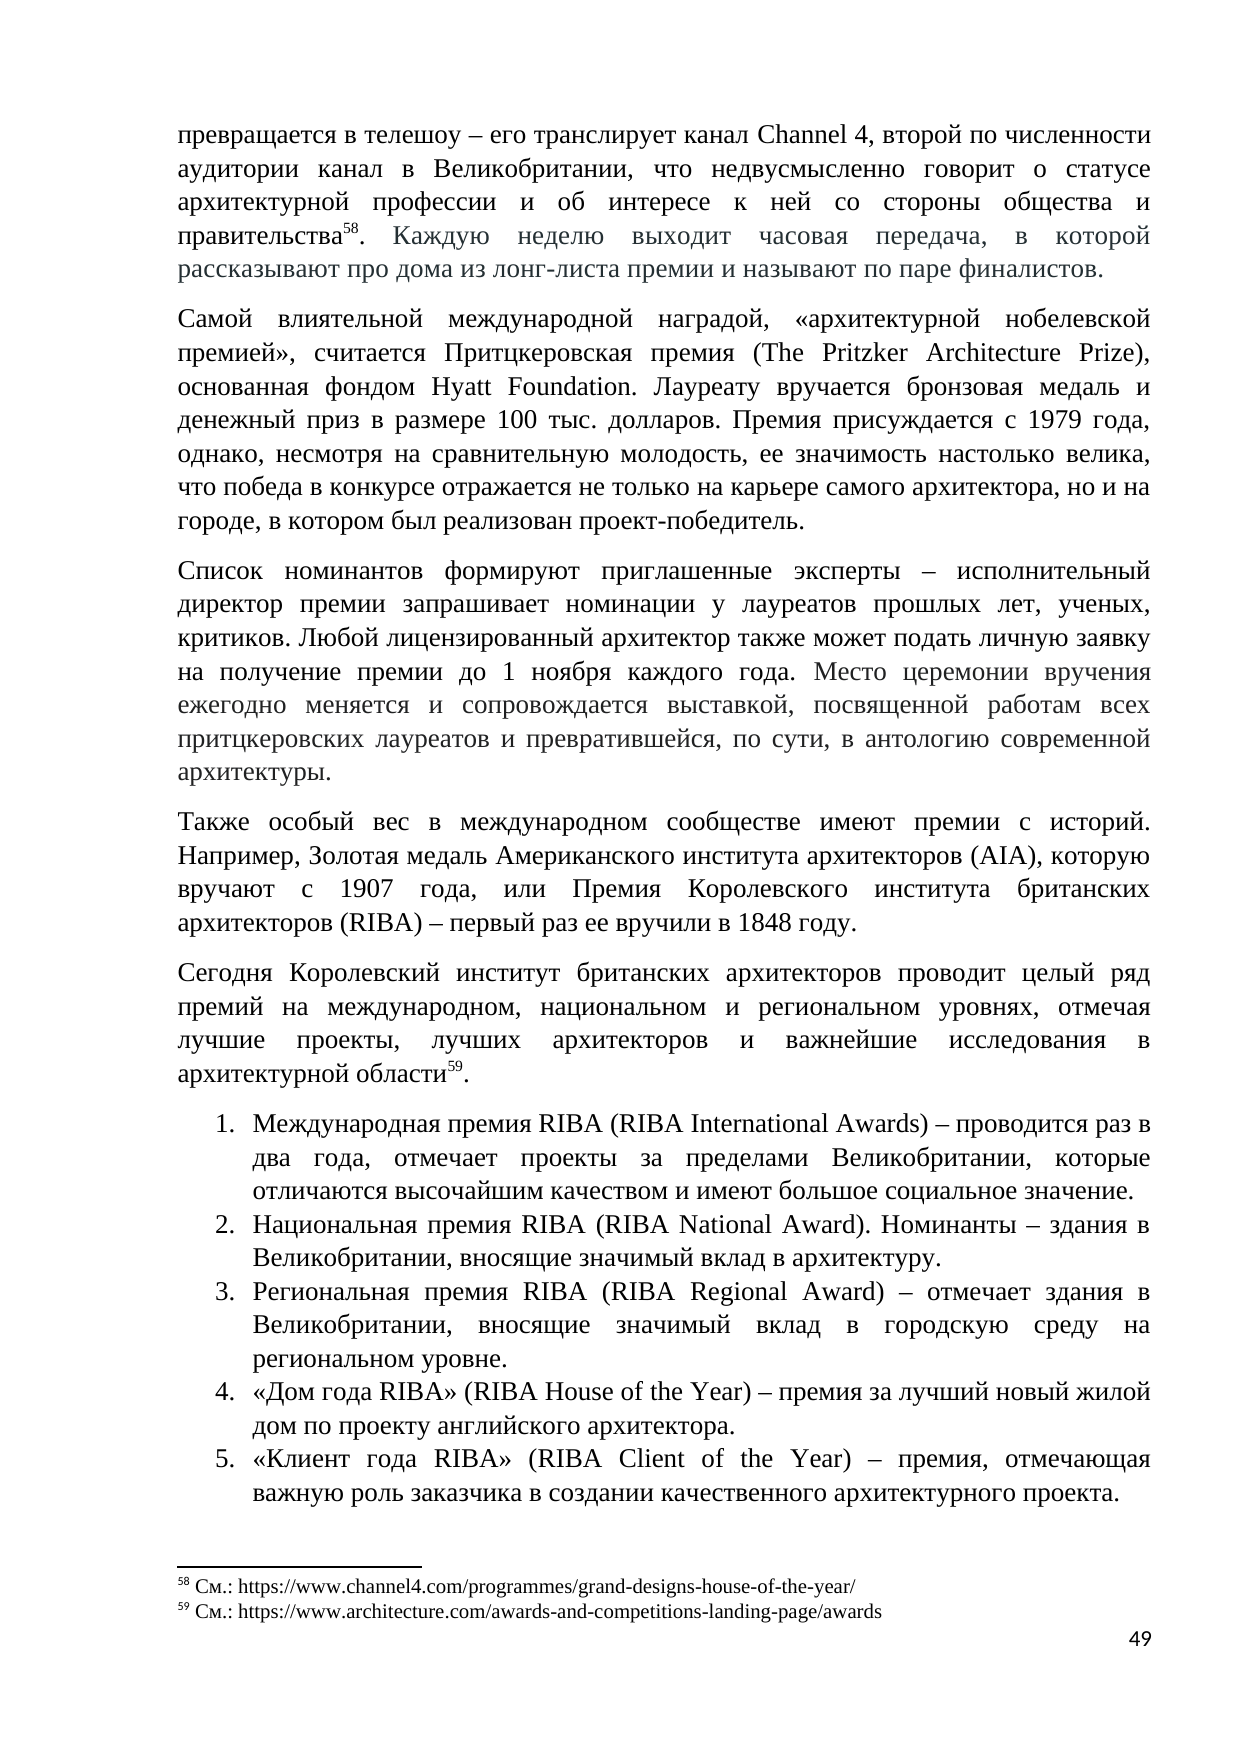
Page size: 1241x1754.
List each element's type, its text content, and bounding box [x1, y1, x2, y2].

text У самых именитых премий очень прозрачный механизм отбора и присуждения наград, никакой кулуарности. Например, у знаменитой Премии Стирлинга (вручается в Великобритании с 1996 года в память о британском лауреате Притцкера Джеймсе Стирлинге) можно в принципе отследить все этапы. Шорт-лист Стирлинга выбирают из победителей Национальной премии RIBA, которую формируют из лауреатов региональных наград. Выбор победителя каждый год превращается в телешоу – его транслирует канал Channel 4, второй по численности аудитории канал в Великобритании, что недвусмысленно говорит о статусе архитектурной профессии и об интересе к ней со стороны общества и правительства. Каждую неделю выходит часовая передача, в которой рассказывают про дома из лонг-листа премии и называют по паре финалистов. [177, 482, 1152, 549]
text Также особый вес в международном сообществе имеют премии с историй. Например, Золотая медаль Американского института архитекторов (AIA), которую вручают с 1907 года, или Премия Королевского института британских архитекторов (RIBA) – первый раз ее вручили в 1848 году. [177, 1371, 1152, 1502]
text Список номинантов формируют приглашенные эксперты – исполнительный директор премии запрашивает номинации у лауреатов прошлых лет, ученых, критиков. Любой лицензированный архитектор также может подать личную заявку на получение премии до 1 ноября каждого года. Место церемонии вручения ежегодно меняется и сопровождается выставкой, посвященной работам всех притцкеровских лауреатов и превратившейся, по сути, в антологию современной архитектуры. [177, 1119, 1152, 1253]
text 1.9. Премии [177, 149, 1152, 180]
text Список номинантов формируют приглашенные эксперты – исполнительный директор премии запрашивает номинации у лауреатов прошлых лет, ученых, критиков. Любой лицензированный архитектор также может подать личную заявку на получение премии до 1 ноября каждого года. Место церемонии вручения ежегодно меняется и сопровождается выставкой, посвященной работам всех притцкеровских лауреатов и превратившейся, по сути, в антологию современной архитектуры. [177, 1318, 1152, 1352]
text Самой влиятельной международной наградой, «архитектурной нобелевской премией», считается Притцкеровская премия (The Pritzker Architecture Prize), основанная фондом Hyatt Foundation. Лауреату вручается бронзовая медаль и денежный приз в размере 100 тыс. долларов. Премия присуждается с 1979 года, однако, несмотря на сравнительную молодость, ее значимость настолько велика, что победа в конкурсе отражается не только на карьере самого архитектора, но и на городе, в котором был реализован проект-победитель. [177, 868, 1152, 1100]
text Еще одной медиаплощадкой, где архитекторы могут высказаться и репрезентовать свое творчество, является институт профессиональных премий. Это весьма действенный канал и для профессионального роста и самоопределения среди коллег, и для коммерческого продвижения архитектурных брендов на рынке. Международных, национальных, государственных и частных премий огромное количество, и их вес прямо пропорционален как репутации, так и справедливости оценки, которая позволяет наградить действительно лучших из лучших. [177, 231, 1152, 463]
text У самых именитых премий очень прозрачный механизм отбора и присуждения наград, никакой кулуарности. Например, у знаменитой Премии Стирлинга (вручается в Великобритании с 1996 года в память о британском лауреате Притцкера Джеймсе Стирлинге) можно в принципе отследить все этапы. Шорт-лист Стирлинга выбирают из победителей Национальной премии RIBA, которую формируют из лауреатов региональных наград. Выбор победителя каждый год превращается в телешоу – его транслирует канал Channel 4, второй по численности аудитории канал в Великобритании, что недвусмысленно говорит о статусе архитектурной профессии и об интересе к ней со стороны общества и правительства. Каждую неделю выходит часовая передача, в которой рассказывают про дома из лонг-листа премии и называют по паре финалистов. [177, 647, 1152, 849]
